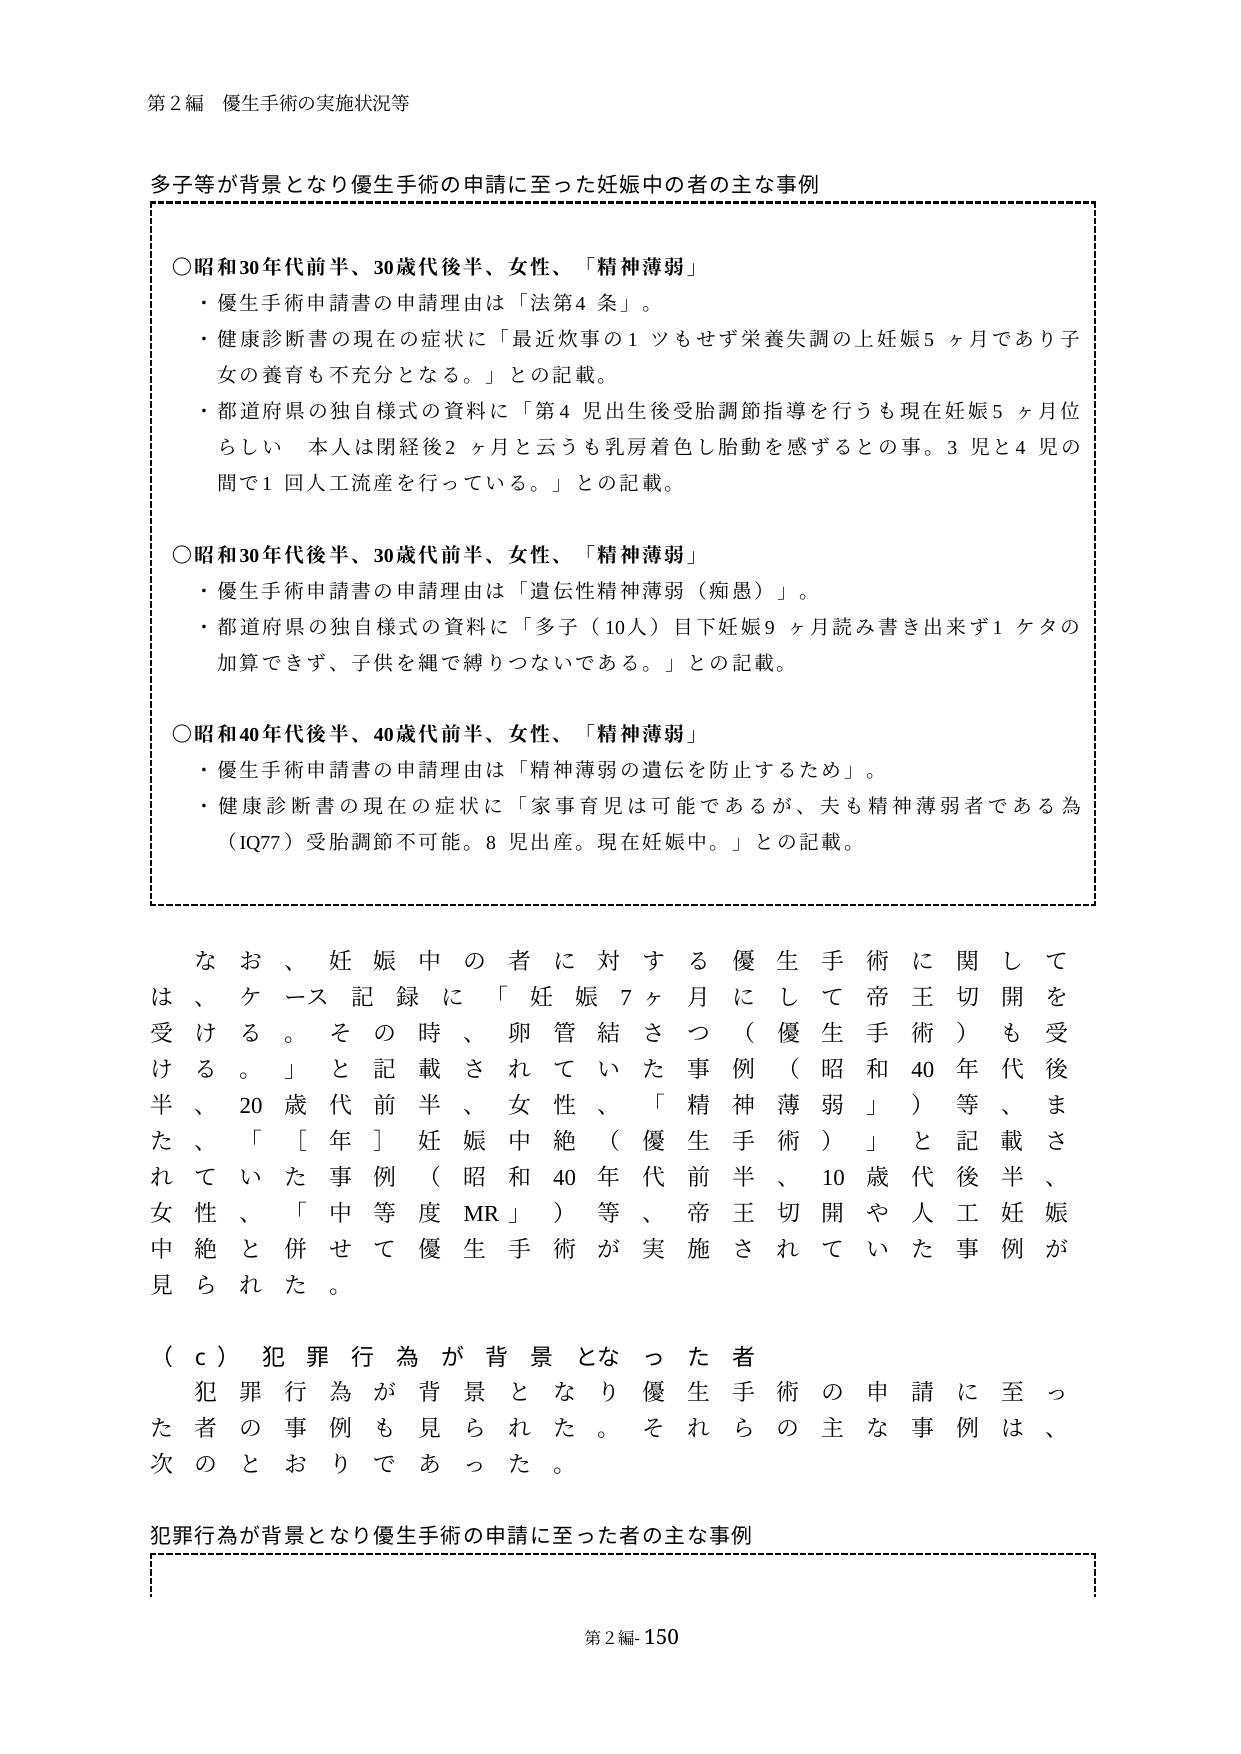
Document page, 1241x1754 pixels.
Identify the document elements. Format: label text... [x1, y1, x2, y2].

text 多子等が背景となり優生手術の申請に至った妊娠中の者の主な事例 [150, 165, 1090, 201]
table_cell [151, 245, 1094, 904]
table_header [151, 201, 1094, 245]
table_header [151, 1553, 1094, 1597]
text なお、妊娠中の者に対する優生手術に関しては、ケース記録に「妊娠7ヶ月にして帝王切開を受ける。その時、卵管結さつ（優生手術）も受ける。」と記載されていた事例（昭和40年代後半、20歳代前半、女性、「精神薄弱」）等、また、「［年］妊娠中絶（優生手術）」と記載されていた事例（昭和40年代前半、10歳代後半、女性、「中等度MR」）等、帝王切開や人工妊娠中絶と併せて優生手術が実施されていた事例が見られた。 [150, 942, 1090, 1301]
text 犯罪行為が背景となり優生手術の申請に至った者の事例も見られた。それらの主な事例は、次のとおりであった。 [150, 1373, 1090, 1481]
text 犯罪行為が背景となり優生手術の申請に至った者の主な事例 [150, 1517, 1090, 1553]
text （c）犯罪行為が背景となった者 [150, 1337, 1090, 1373]
